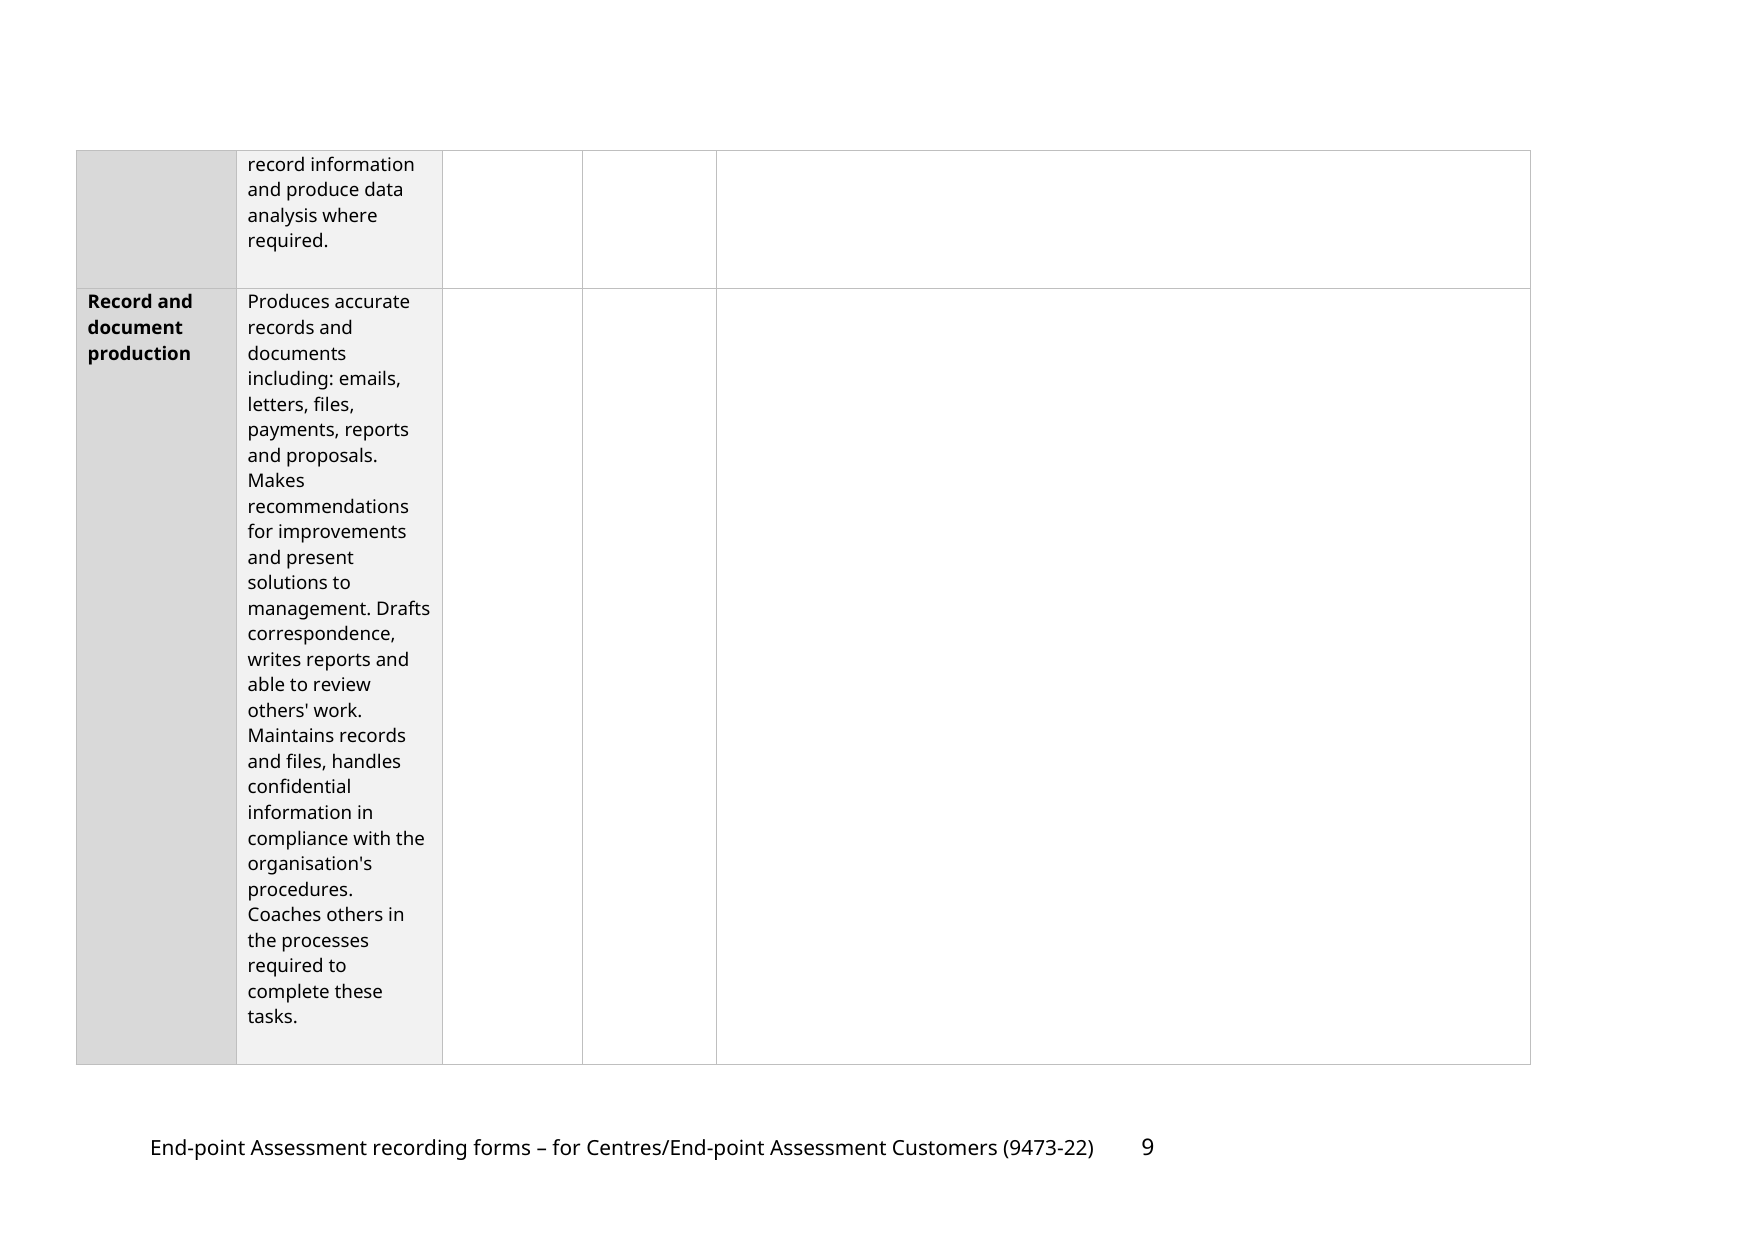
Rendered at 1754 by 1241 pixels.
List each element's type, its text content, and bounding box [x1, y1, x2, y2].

table_cell Produces accurate records and documents including: emails, letters, files, payments, reports and proposals. Makes recommendations for improvements and present solutions to management. Drafts correspondence, writes reports and able to review others' work. Maintains records and files, handles confidential information in compliance with the organisation's procedures. Coaches others in the processes required to complete these tasks. [237, 289, 442, 1064]
table_cell [717, 289, 1530, 1064]
table_cell IT [77, 151, 236, 288]
table_cell [443, 151, 582, 288]
table_cell [583, 289, 716, 1064]
table_cell [717, 151, 1530, 288]
table_cell [583, 151, 716, 288]
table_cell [237, 151, 442, 288]
table_cell [443, 289, 582, 1064]
table_cell Record and document production [77, 289, 236, 1064]
